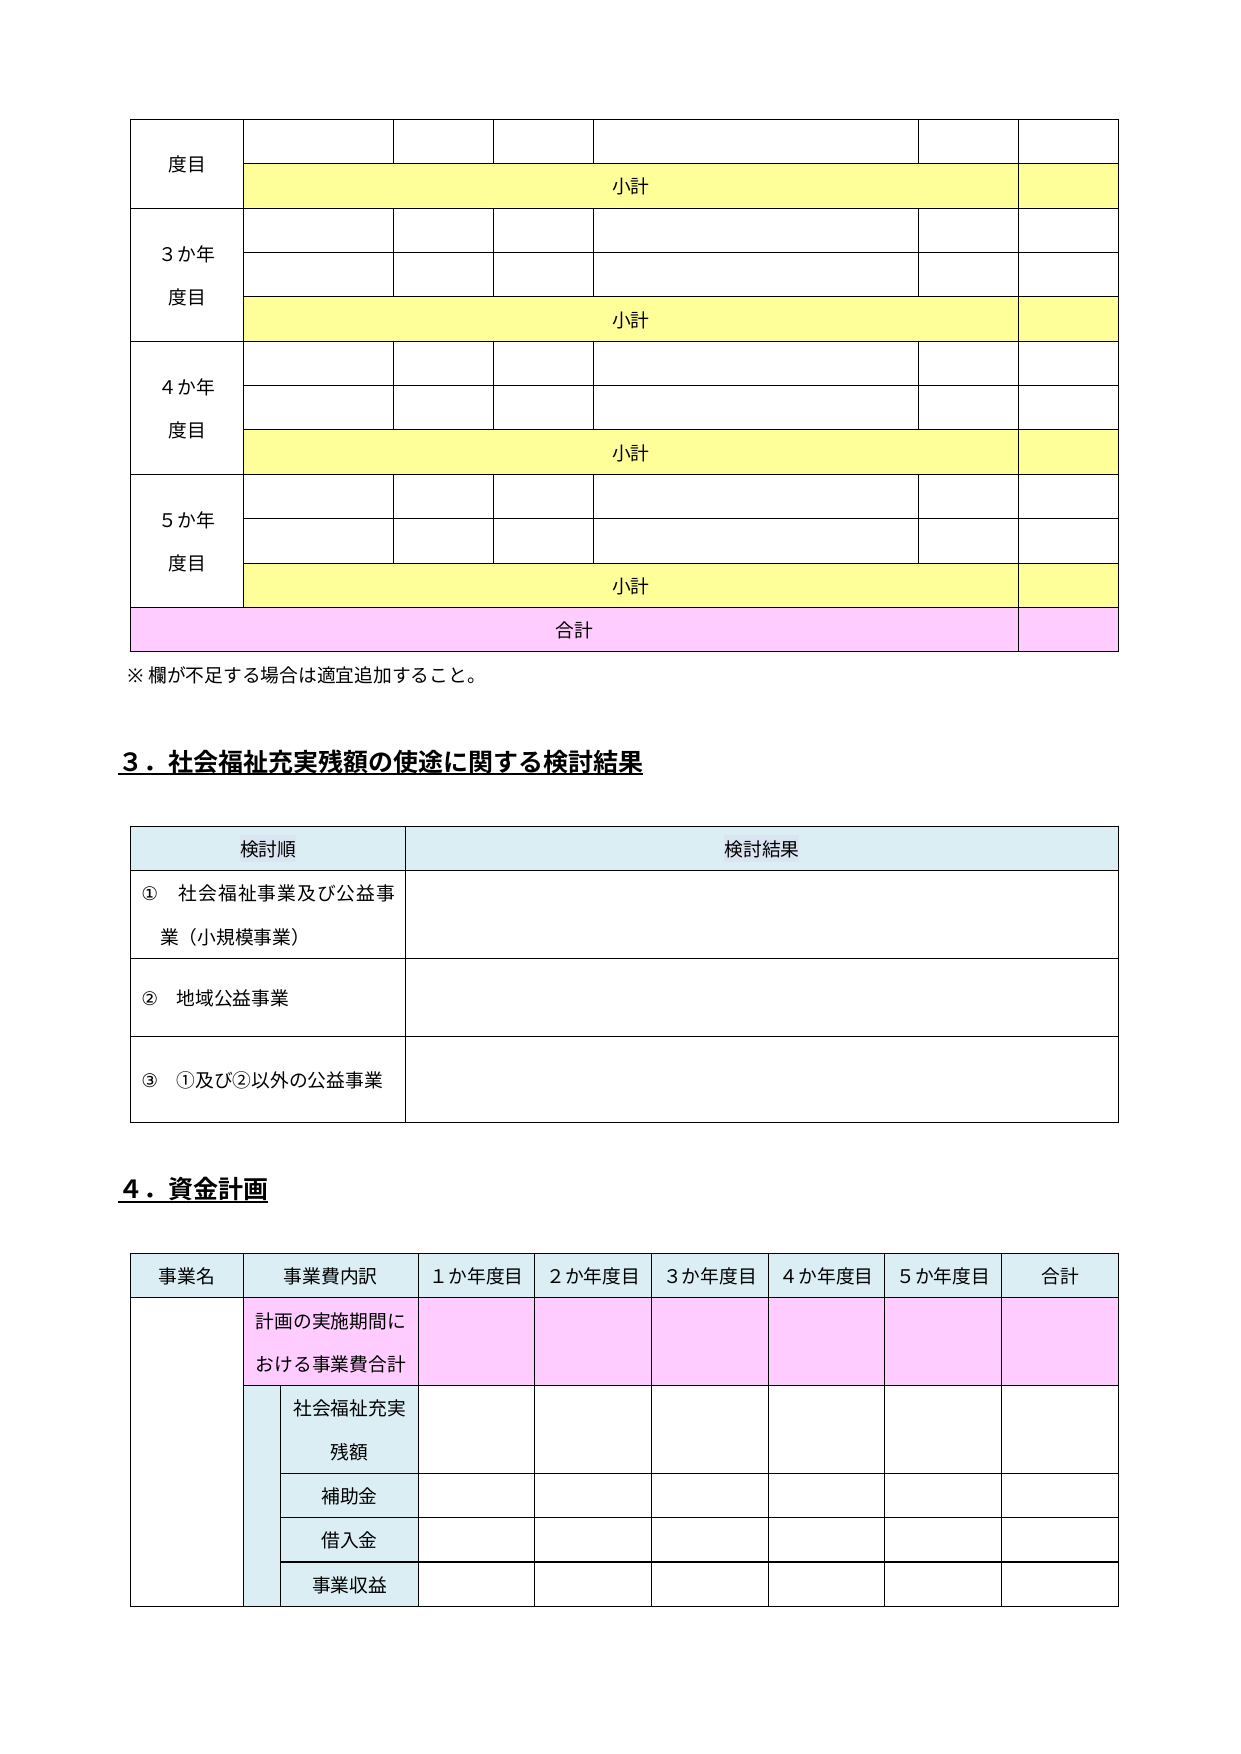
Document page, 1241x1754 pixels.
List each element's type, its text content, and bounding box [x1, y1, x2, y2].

table_cell [1019, 253, 1118, 296]
table_cell [1002, 1518, 1118, 1561]
table_cell [1019, 564, 1118, 607]
table_cell [652, 1474, 768, 1517]
table_cell [652, 1386, 768, 1473]
table_cell [1019, 297, 1118, 341]
table_header ２か年度目 [535, 1254, 651, 1297]
table_cell ② 地域公益事業 [131, 959, 405, 1036]
table_cell [1002, 1474, 1118, 1517]
table_cell [1019, 386, 1118, 429]
table_cell [594, 342, 918, 385]
table_cell [1019, 519, 1118, 562]
table_cell 小計 [244, 430, 1018, 474]
table_cell [1019, 608, 1118, 651]
table_cell [419, 1563, 534, 1606]
table_cell [494, 475, 593, 518]
table_cell [244, 120, 393, 163]
table_cell [919, 120, 1018, 163]
table_cell [244, 475, 393, 518]
table_cell [594, 253, 918, 296]
table_header 検討結果 [406, 827, 1118, 870]
table_cell 補助金 [281, 1474, 418, 1517]
table_cell [394, 120, 493, 163]
table_cell [406, 1037, 1118, 1122]
table_cell [594, 386, 918, 429]
table_cell [244, 209, 393, 252]
table_header ４か年度目 [769, 1254, 884, 1297]
table_cell [419, 1518, 534, 1561]
table_cell [394, 519, 493, 562]
text ３．社会福祉充実残額の使途に関する検討結果 [118, 739, 1122, 782]
table_cell [535, 1518, 651, 1561]
table_cell [594, 475, 918, 518]
table_header ５か年度目 [885, 1254, 1001, 1297]
table_cell [1002, 1298, 1118, 1385]
table_cell 借入金 [281, 1518, 418, 1561]
table_cell [919, 342, 1018, 385]
table_cell [244, 342, 393, 385]
table_cell [594, 209, 918, 252]
table_header １か年度目 [419, 1254, 534, 1297]
table_cell [885, 1386, 1001, 1473]
table_cell [652, 1563, 768, 1606]
table_cell 小計 [244, 564, 1018, 607]
table_cell [406, 871, 1118, 958]
table_cell [244, 386, 393, 429]
table_cell [394, 253, 493, 296]
table_cell ５か年 度目 [131, 475, 243, 607]
table_cell 小計 [244, 297, 1018, 341]
table_cell [394, 342, 493, 385]
table_cell [494, 342, 593, 385]
table_cell [769, 1386, 884, 1473]
table_cell [1019, 342, 1118, 385]
table_cell [494, 386, 593, 429]
table_cell [494, 253, 593, 296]
table_cell [769, 1518, 884, 1561]
table_cell [885, 1563, 1001, 1606]
table_cell [652, 1518, 768, 1561]
table_cell [535, 1298, 651, 1385]
table_cell [1019, 475, 1118, 518]
table_header 事業費内訳 [244, 1254, 418, 1297]
table_cell [244, 519, 393, 562]
table_cell 小計 [244, 164, 1018, 207]
table_cell [394, 475, 493, 518]
table_cell [419, 1386, 534, 1473]
table_cell [535, 1563, 651, 1606]
table_cell [535, 1474, 651, 1517]
table_cell [769, 1298, 884, 1385]
table_cell [131, 1298, 243, 1606]
table_cell ③ ①及び②以外の公益事業 [131, 1037, 405, 1122]
text ※ 欄が不足する場合は適宜追加すること。 [118, 652, 1122, 696]
table_cell [1002, 1386, 1118, 1473]
table_cell [769, 1474, 884, 1517]
text ４．資金計画 [118, 1166, 1122, 1209]
table_cell ３か年 度目 [131, 209, 243, 341]
table_cell [919, 475, 1018, 518]
table_cell [394, 209, 493, 252]
table_header 事業名 [131, 1254, 243, 1297]
table_cell [535, 1386, 651, 1473]
table_cell ４か年 度目 [131, 342, 243, 474]
table_cell [1002, 1563, 1118, 1606]
table_cell ２か年 度目 [131, 120, 243, 207]
table_cell 財源構成 [244, 1386, 280, 1606]
table_cell [652, 1298, 768, 1385]
table_cell [244, 253, 393, 296]
table_cell [394, 386, 493, 429]
table_cell [406, 959, 1118, 1036]
table_cell [885, 1474, 1001, 1517]
table_cell [885, 1298, 1001, 1385]
table_cell [594, 120, 918, 163]
table_cell [1019, 430, 1118, 474]
table_header ３か年度目 [652, 1254, 768, 1297]
table_cell [494, 519, 593, 562]
table_cell [885, 1518, 1001, 1561]
table_cell 合計 [131, 608, 1018, 651]
table_cell [919, 253, 1018, 296]
table_cell [494, 120, 593, 163]
table_header 検討順 [131, 827, 405, 870]
table_cell [419, 1298, 534, 1385]
table_cell 事業収益 [281, 1563, 418, 1606]
table_cell 社会福祉充実残額 [281, 1386, 418, 1473]
table_cell [919, 209, 1018, 252]
table_header 合計 [1002, 1254, 1118, 1297]
table_cell 計画の実施期間における事業費合計 [244, 1298, 418, 1385]
table_cell [494, 209, 593, 252]
table_cell [1019, 120, 1118, 163]
table_cell [919, 519, 1018, 562]
table_cell [594, 519, 918, 562]
table_cell [1019, 209, 1118, 252]
table_cell [919, 386, 1018, 429]
table_cell [419, 1474, 534, 1517]
table_cell [769, 1563, 884, 1606]
table_cell [1019, 164, 1118, 207]
table_cell ① 社会福祉事業及び公益事業（小規模事業） [131, 871, 405, 958]
